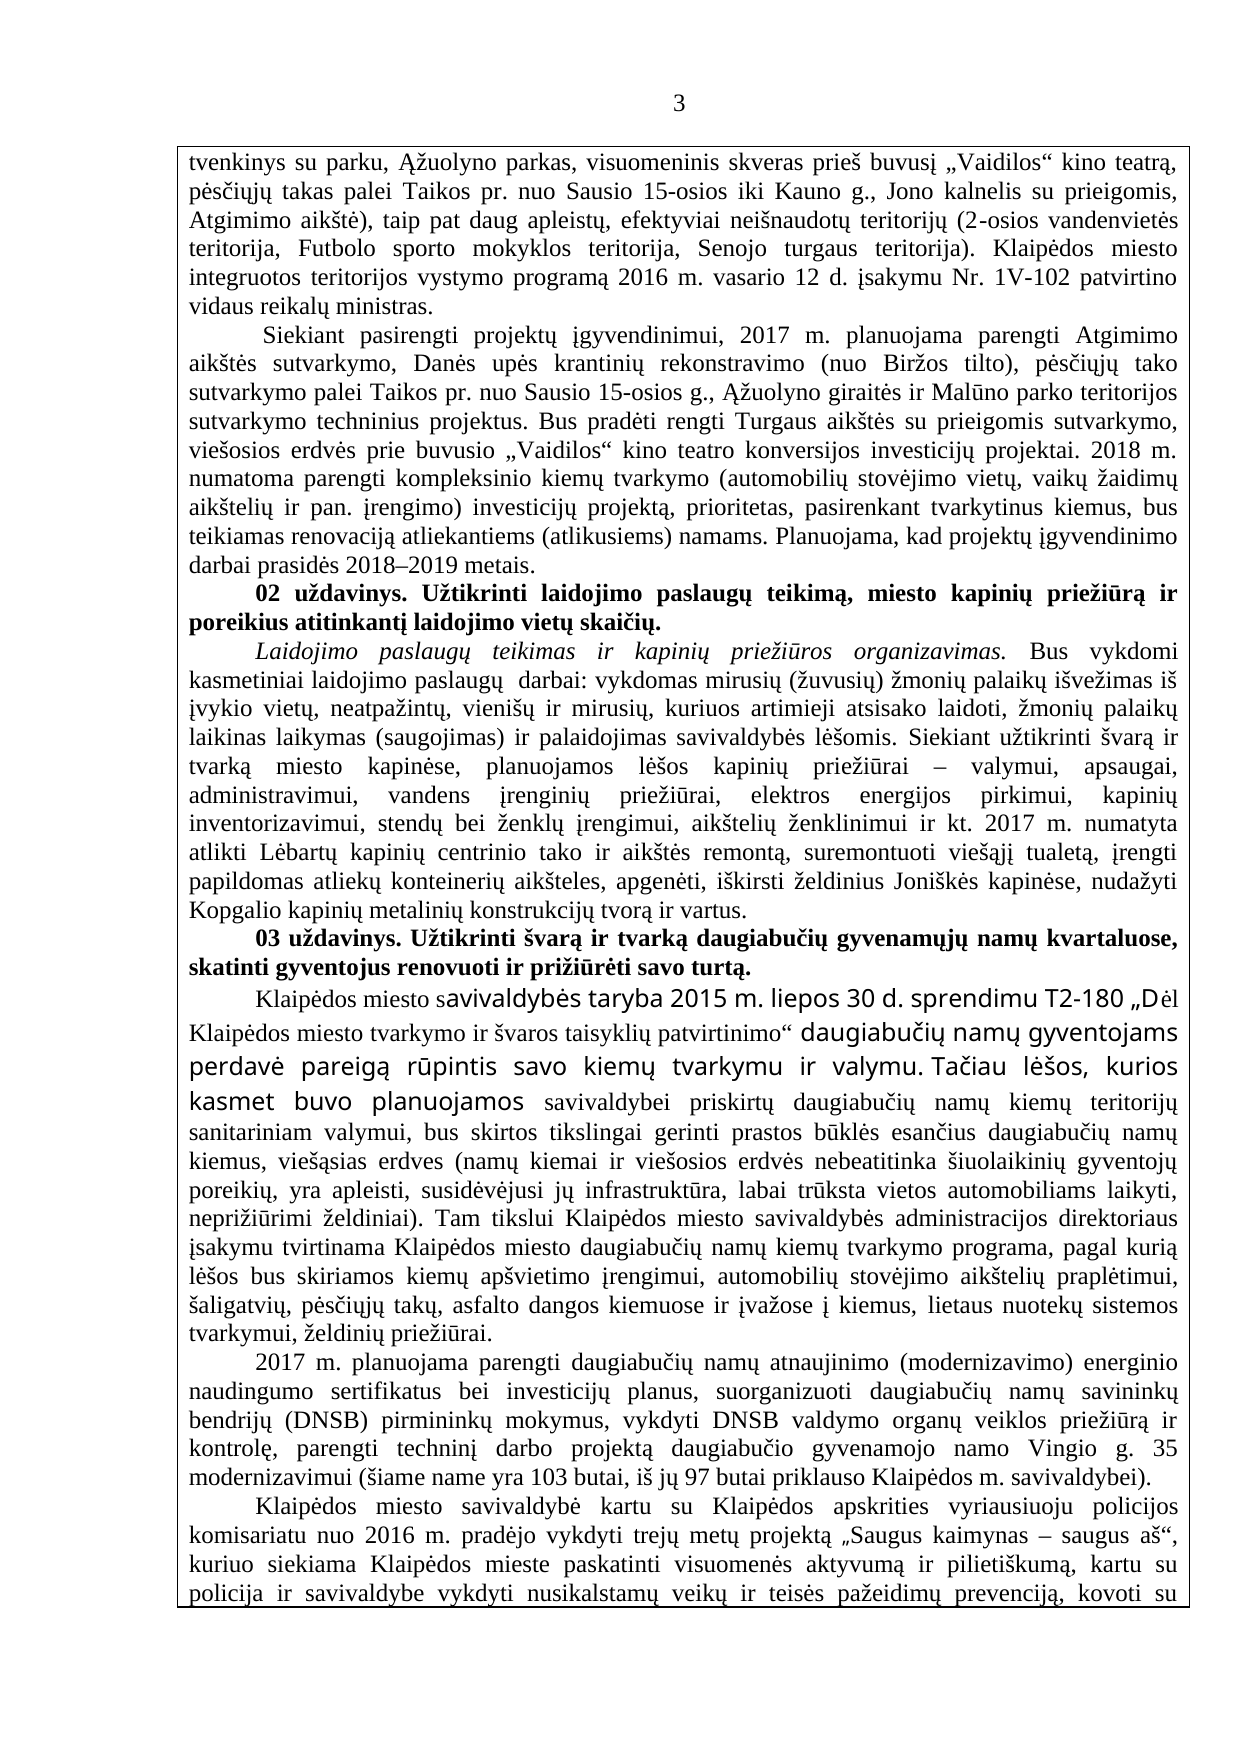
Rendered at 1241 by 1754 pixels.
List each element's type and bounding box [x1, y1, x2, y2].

table_cell [178, 147, 1189, 1606]
